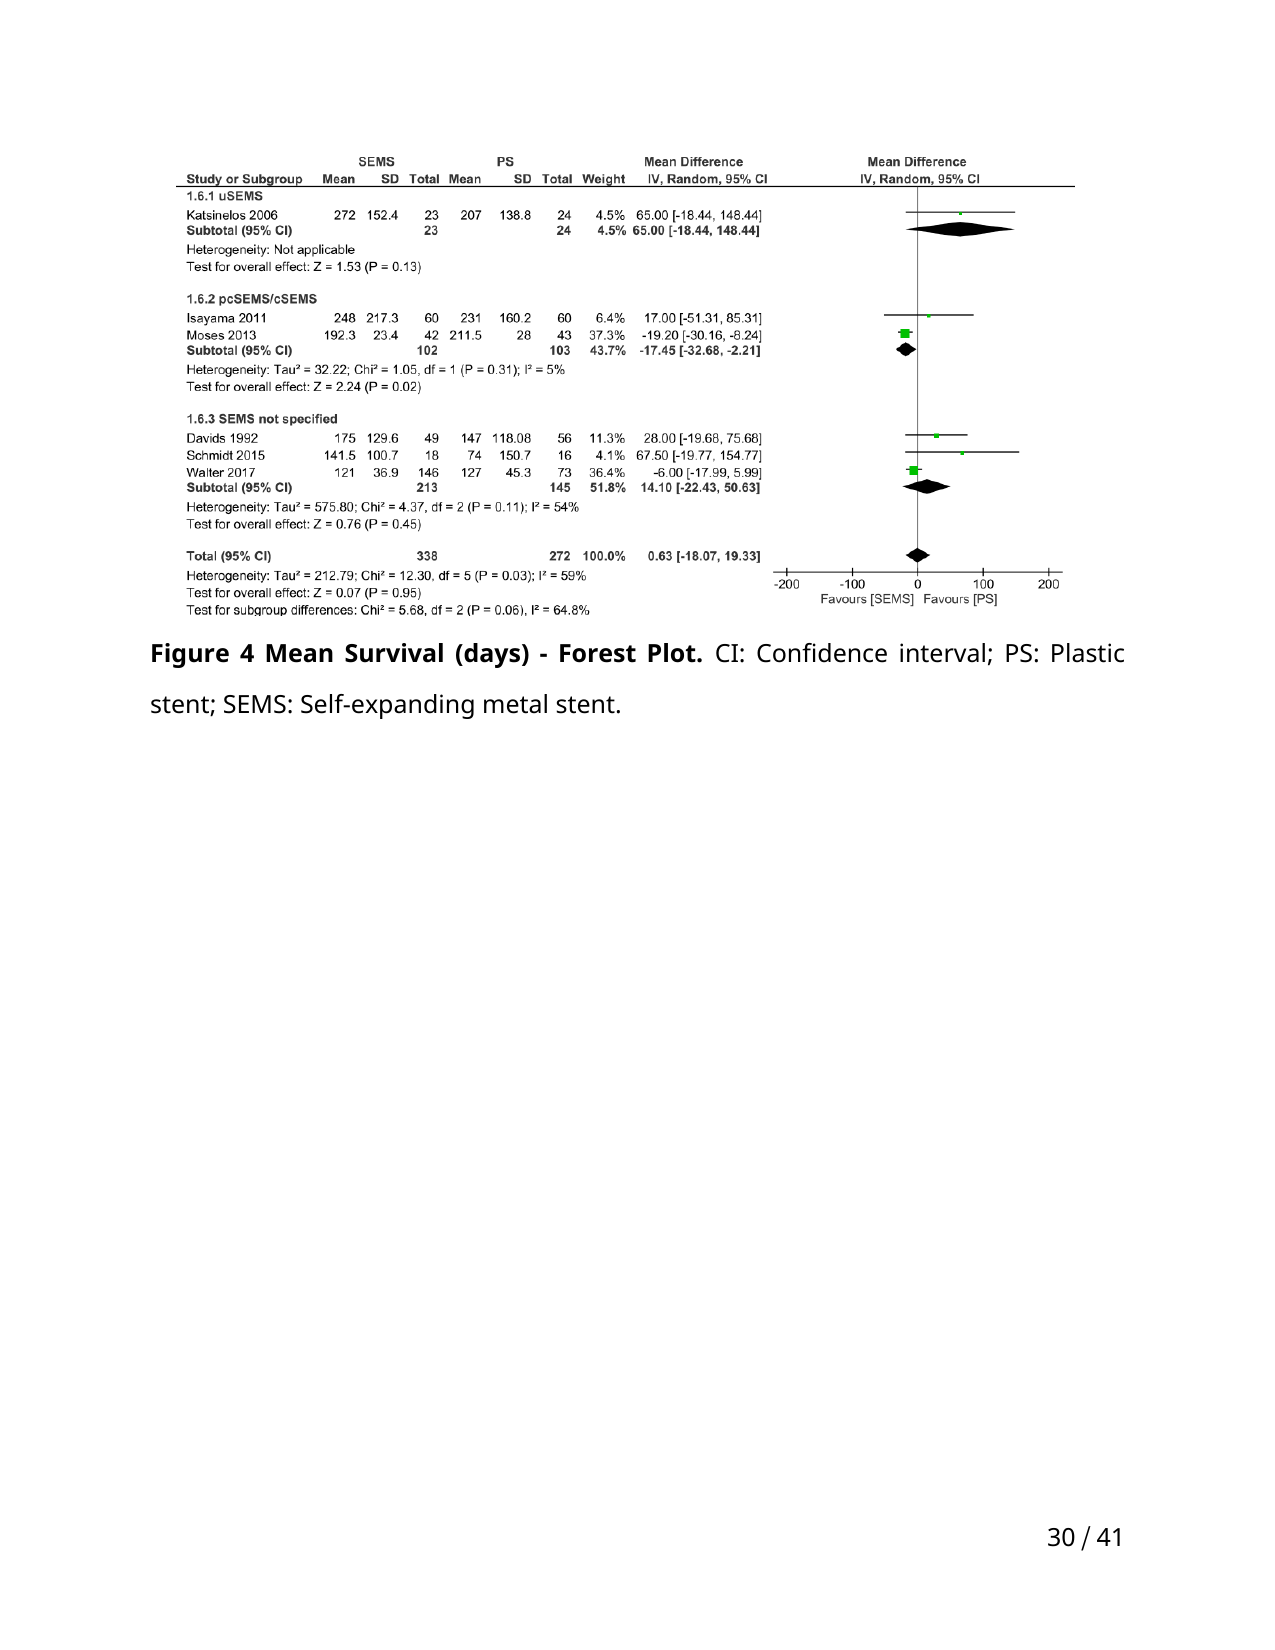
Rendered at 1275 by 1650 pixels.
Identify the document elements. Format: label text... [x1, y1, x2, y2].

text Figure 4 Mean Survival (days) - Forest Plot. CI: Confidence interval; PS: Plastic stent; SEMS: Self-expanding metal stent. [150, 635, 1125, 721]
picture [156, 150, 1088, 619]
